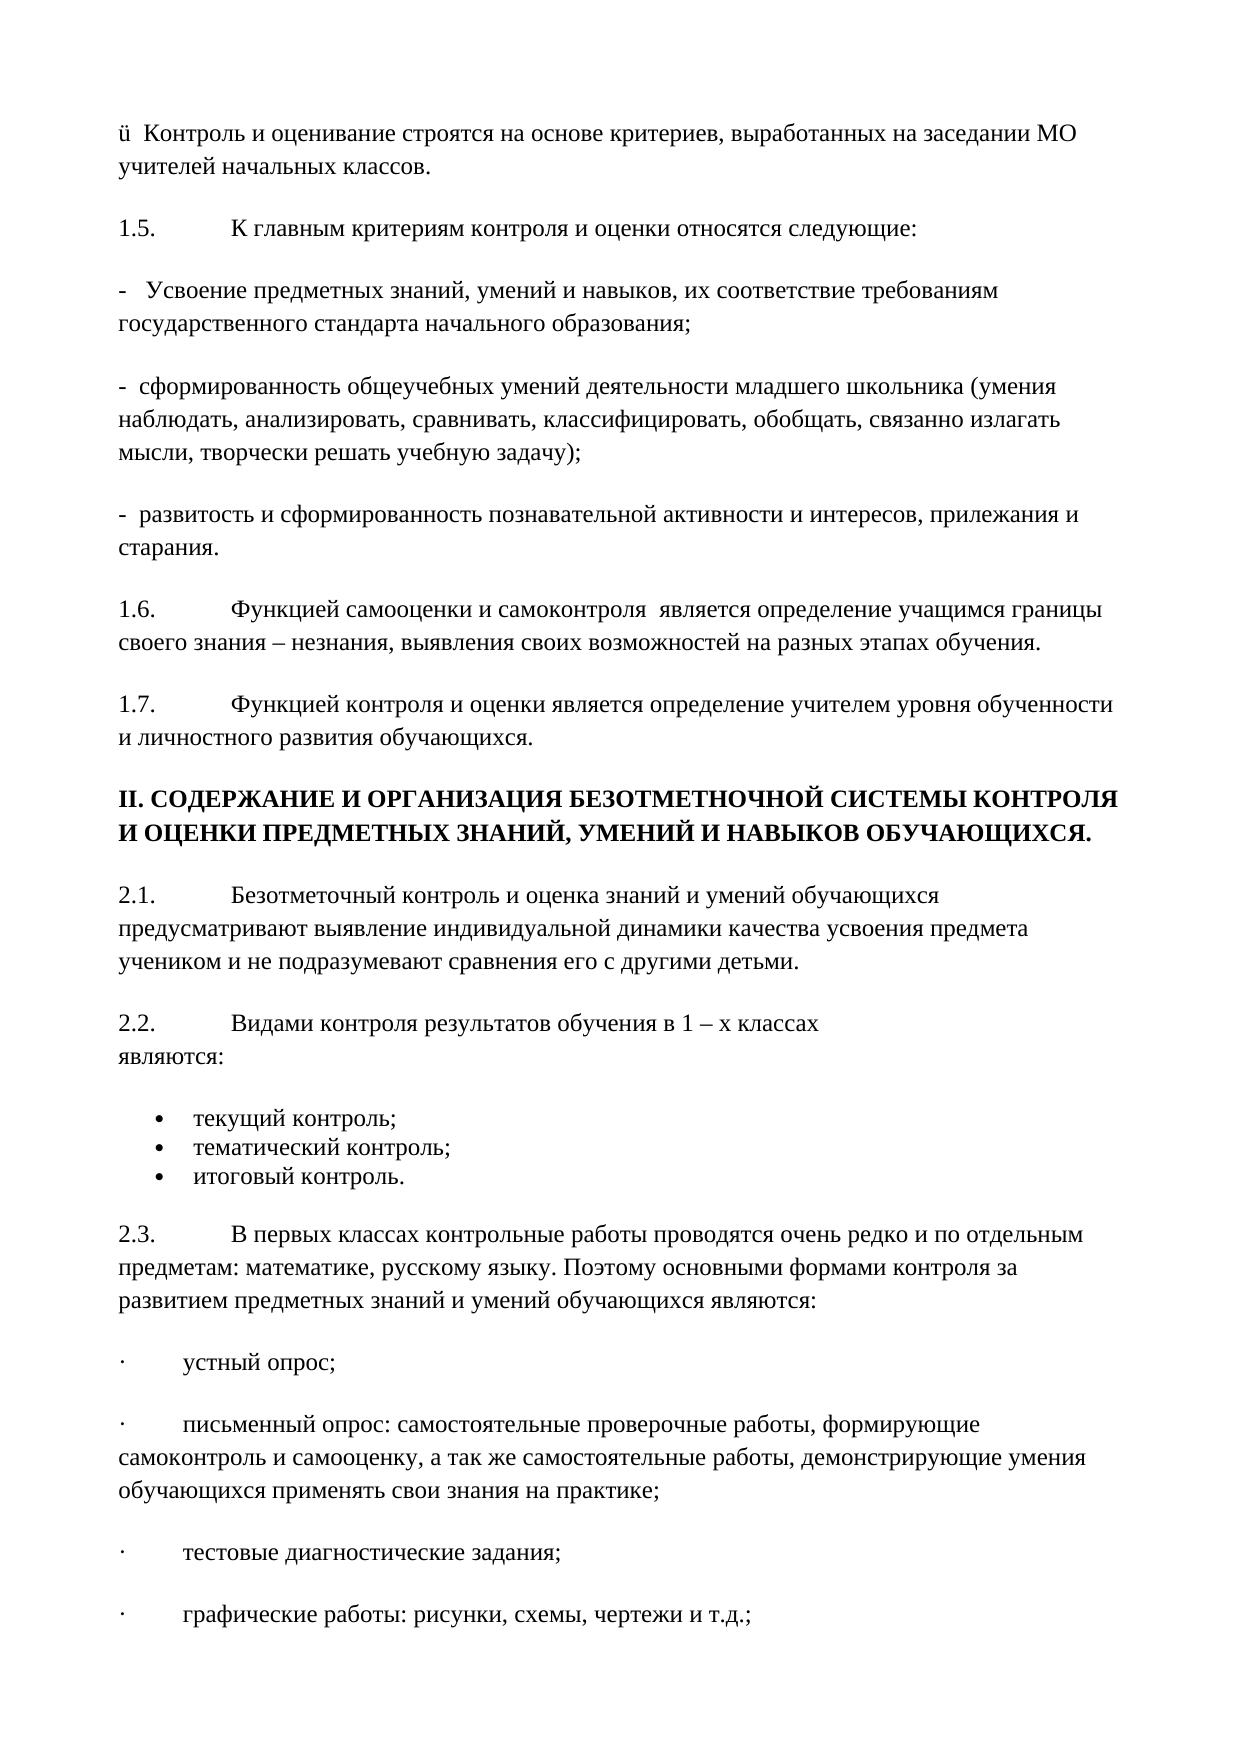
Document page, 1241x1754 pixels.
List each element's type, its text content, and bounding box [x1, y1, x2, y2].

text II. СОДЕРЖАНИЕ И ОРГАНИЗАЦИЯ БЕЗОТМЕТНОЧНОЙ СИСТЕМЫ КОНТРОЛЯ И ОЦЕНКИ ПРЕДМЕТНЫХ ЗНАНИЙ, УМЕНИЙ И НАВЫКОВ ОБУЧАЮЩИХСЯ. [118, 784, 1122, 846]
text - сформированность общеучебных умений деятельности младшего школьника (умения наблюдать, анализировать, сравнивать, классифицировать, обобщать, связанно излагать мысли, творчески решать учебную задачу); [118, 371, 1122, 466]
text · письменный опрос: самостоятельные проверочные работы, формирующие самоконтроль и самооценку, а так же самостоятельные работы, демонстрирующие умения обучающихся применять свои знания на практике; [118, 1409, 1122, 1504]
text 1.7. Функцией контроля и оценки является определение учителем уровня обученности и личностного развития обучающихся. [118, 689, 1122, 751]
text · тестовые диагностические задания; [118, 1537, 1122, 1566]
text · устный опрос; [118, 1347, 1122, 1376]
list тематический контроль; [156, 1132, 1122, 1161]
text ü Контроль и оценивание строятся на основе критериев, выработанных на заседании МО учителей начальных классов. [118, 118, 1122, 180]
text 2.1. Безотметочный контроль и оценка знаний и умений обучающихся предусматривают выявление индивидуальной динамики качества усвоения предмета учеником и не подразумевают сравнения его с другими детьми. [118, 880, 1122, 974]
list текущий контроль; [156, 1103, 1122, 1132]
text - развитость и сформированность познавательной активности и интересов, прилежания и старания. [118, 499, 1122, 561]
text 2.3. В первых классах контрольные работы проводятся очень редко и по отдельным предметам: математике, русскому языку. Поэтому основными формами контроля за развитием предметных знаний и умений обучающихся являются: [118, 1219, 1122, 1313]
text · графические работы: рисунки, схемы, чертежи и т.д.; [118, 1599, 1122, 1628]
text 1.6. Функцией самооценки и самоконтроля является определение учащимся границы своего знания – незнания, выявления своих возможностей на разных этапах обучения. [118, 594, 1122, 656]
text 2.2. Видами контроля результатов обучения в 1 – х классах являются: [118, 1008, 1122, 1070]
list итоговый контроль. [156, 1161, 1122, 1189]
text - Усвоение предметных знаний, умений и навыков, их соответствие требованиям государственного стандарта начального образования; [118, 276, 1122, 337]
text 1.5. К главным критериям контроля и оценки относятся следующие: [118, 213, 1122, 242]
